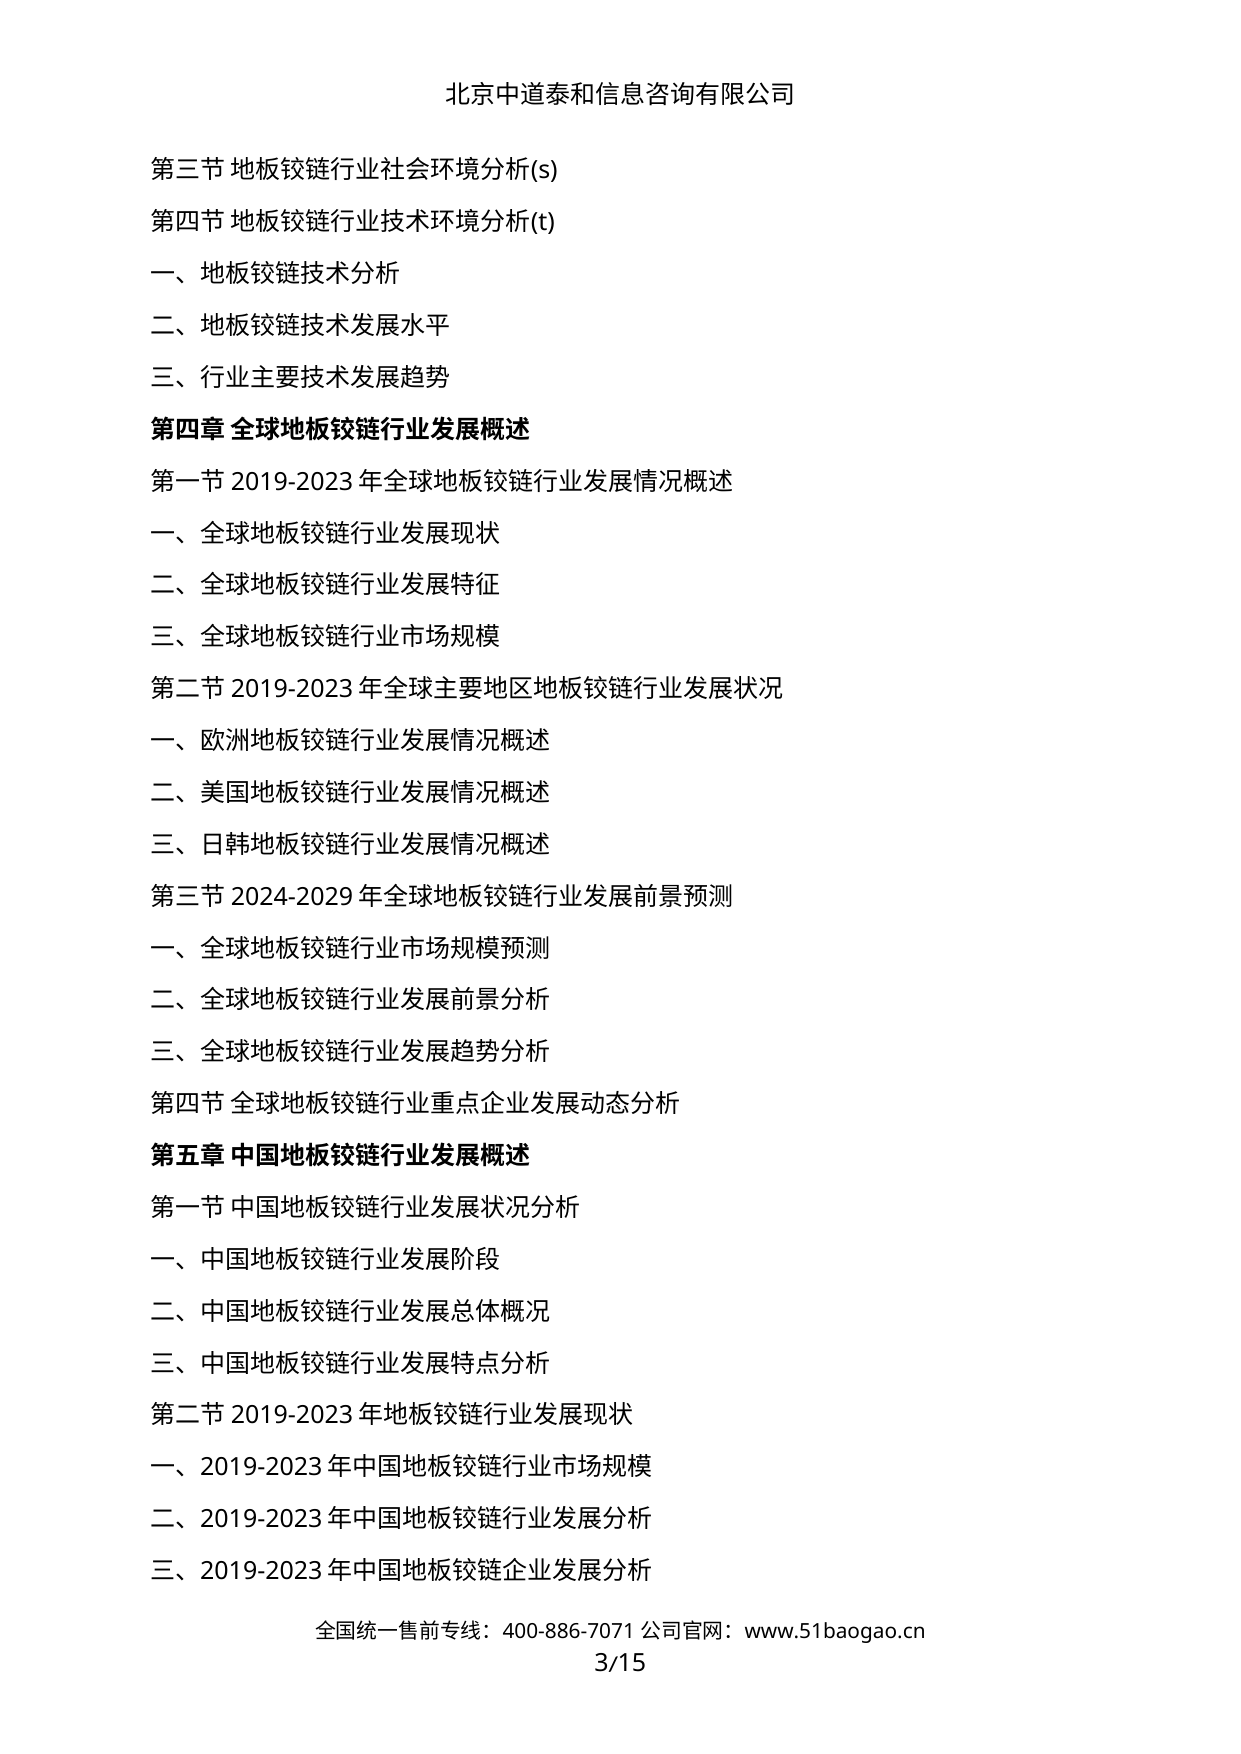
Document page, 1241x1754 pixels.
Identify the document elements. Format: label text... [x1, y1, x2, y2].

text 三、日韩地板铰链行业发展情况概述 [150, 824, 1090, 861]
text 一、2019-2023年中国地板铰链行业市场规模 [150, 1447, 1090, 1483]
text 三、行业主要技术发展趋势 [150, 357, 1090, 394]
text 第三节 2024-2029年全球地板铰链行业发展前景预测 [150, 876, 1090, 912]
text 三、中国地板铰链行业发展特点分析 [150, 1343, 1090, 1379]
text 三、2019-2023年中国地板铰链企业发展分析 [150, 1551, 1090, 1587]
text 第一节 中国地板铰链行业发展状况分析 [150, 1187, 1090, 1224]
text 一、欧洲地板铰链行业发展情况概述 [150, 721, 1090, 757]
text 二、全球地板铰链行业发展特征 [150, 565, 1090, 601]
text 二、美国地板铰链行业发展情况概述 [150, 772, 1090, 809]
text 一、地板铰链技术分析 [150, 254, 1090, 290]
text 第五章 中国地板铰链行业发展概述 [150, 1136, 1090, 1172]
text 二、中国地板铰链行业发展总体概况 [150, 1291, 1090, 1327]
text 三、全球地板铰链行业发展趋势分析 [150, 1032, 1090, 1068]
text 第四章 全球地板铰链行业发展概述 [150, 409, 1090, 446]
text 三、全球地板铰链行业市场规模 [150, 617, 1090, 653]
text 二、地板铰链技术发展水平 [150, 306, 1090, 342]
text 第二节 2019-2023年地板铰链行业发展现状 [150, 1395, 1090, 1431]
text 第二节 2019-2023年全球主要地区地板铰链行业发展状况 [150, 669, 1090, 705]
text 二、2019-2023年中国地板铰链行业发展分析 [150, 1499, 1090, 1535]
text 第一节 2019-2023年全球地板铰链行业发展情况概述 [150, 461, 1090, 497]
text 一、全球地板铰链行业市场规模预测 [150, 928, 1090, 964]
text 第三节 地板铰链行业社会环境分析(s) [150, 150, 1090, 186]
text 二、全球地板铰链行业发展前景分析 [150, 980, 1090, 1016]
text 第四节 全球地板铰链行业重点企业发展动态分析 [150, 1084, 1090, 1120]
text 第四节 地板铰链行业技术环境分析(t) [150, 202, 1090, 238]
text 一、全球地板铰链行业发展现状 [150, 513, 1090, 549]
text 一、中国地板铰链行业发展阶段 [150, 1239, 1090, 1276]
